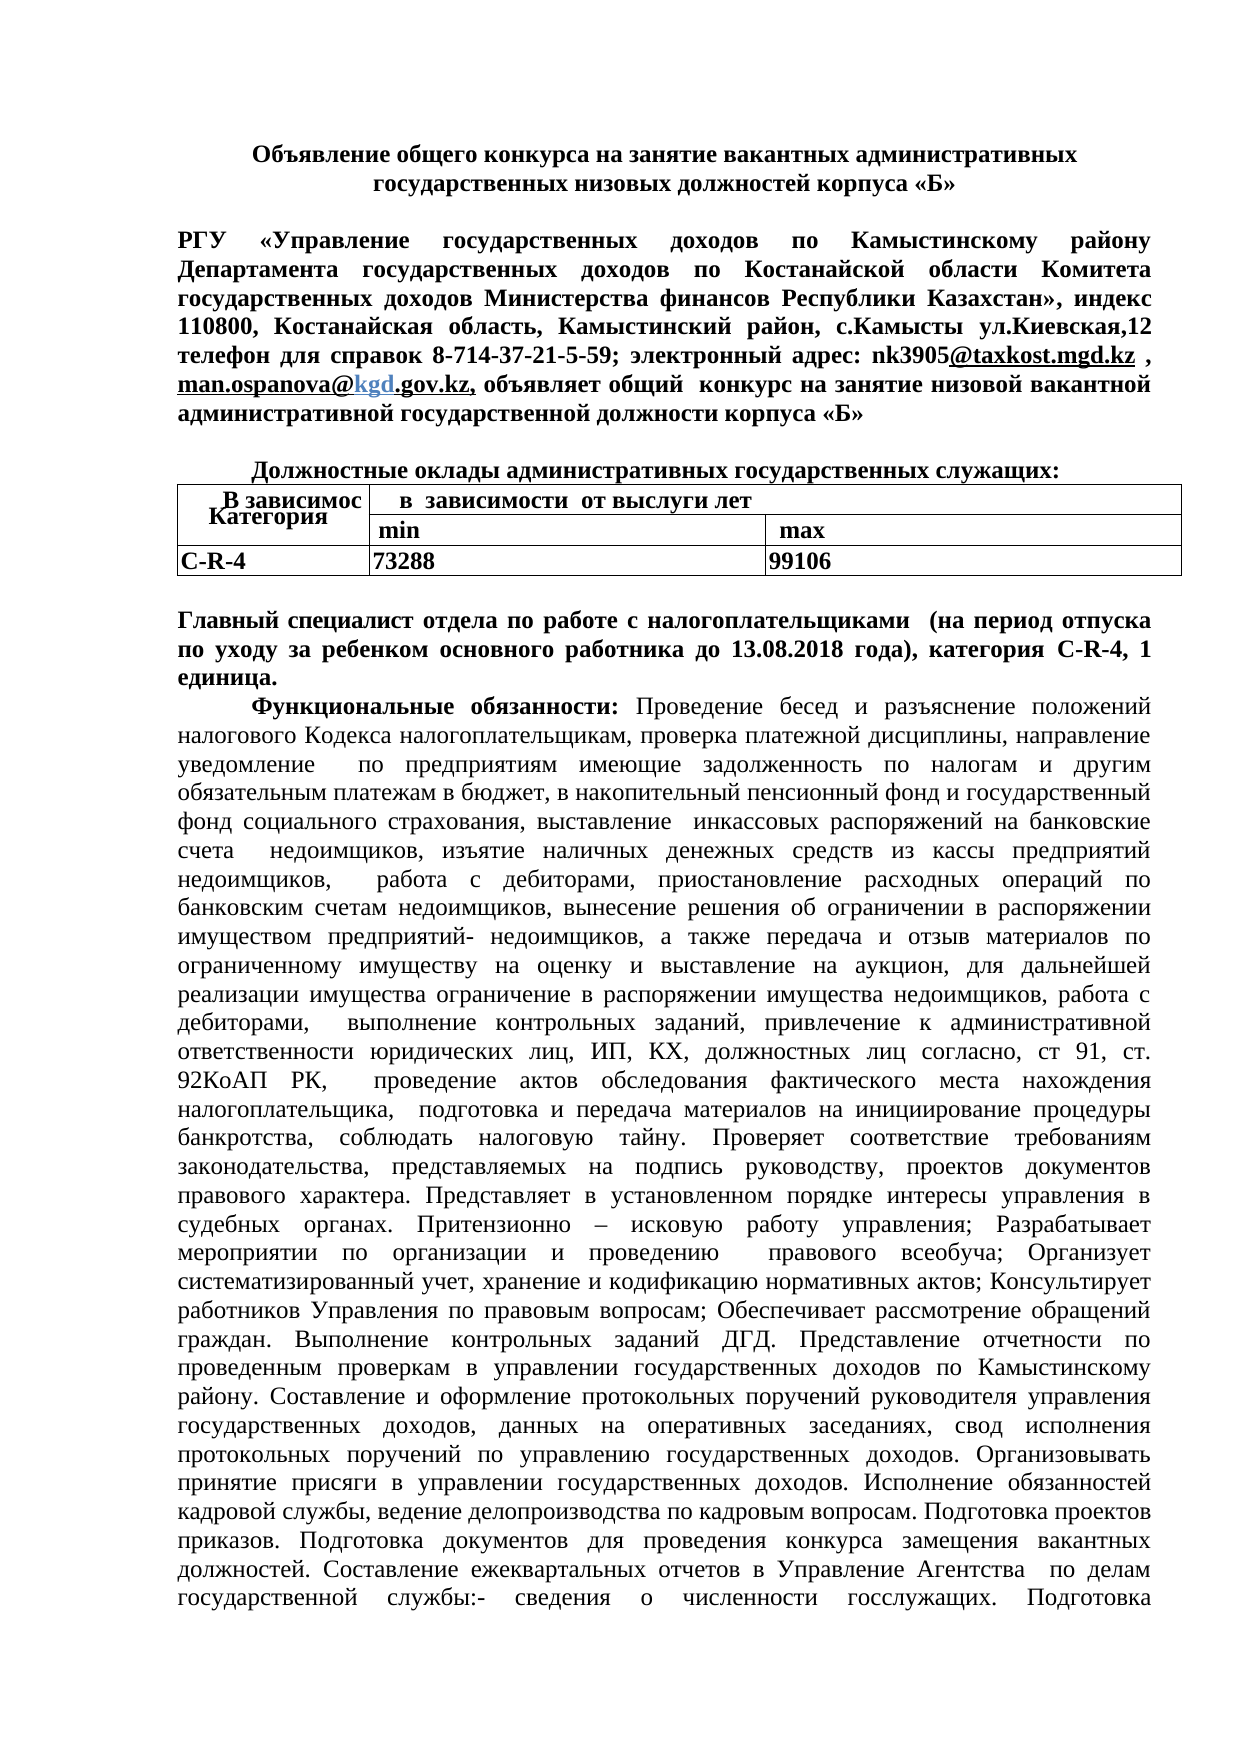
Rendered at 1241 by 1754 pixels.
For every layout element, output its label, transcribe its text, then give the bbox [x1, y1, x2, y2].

table_header Категория [178, 485, 369, 545]
subtitle РГУ «Управление государственных доходов по Камыстинскому району Департамента государственных доходов по Костанайской области Комитета государственных доходов Министерства финансов Республики Казахстан», индекс 110800, Костанайская область, Камыстинский район, с.Камысты ул.Киевская,12 телефон для справок 8-714-37-21-5-59; электронный адрес: nk3905@taxkost.mgd.kz , man.ospanova@kgd.gov.kz, объявляет общий конкурс на занятие низовой вакантной административной государственной должности корпуса «Б» [177, 225, 1152, 426]
subtitle Объявление общего конкурса на занятие вакантных административных государственных низовых должностей корпуса «Б» [177, 139, 1152, 196]
table_cell max [766, 515, 1181, 545]
table_cell 73288 [370, 546, 765, 575]
table_header В зависимос в зависимости от выслуги лет [370, 485, 1181, 514]
table_cell min [370, 515, 765, 545]
table_cell C-R-4 [178, 546, 369, 575]
table_cell 99106 [766, 546, 1181, 575]
text Должностные оклады административных государственных служащих: [177, 455, 1141, 484]
text Главный специалист отдела по работе с налогоплательщиками (на период отпуска по уходу за ребенком основного работника до 13.08.2018 года), категория С-R-4, 1 единица. [177, 605, 1152, 691]
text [177, 691, 1152, 1611]
